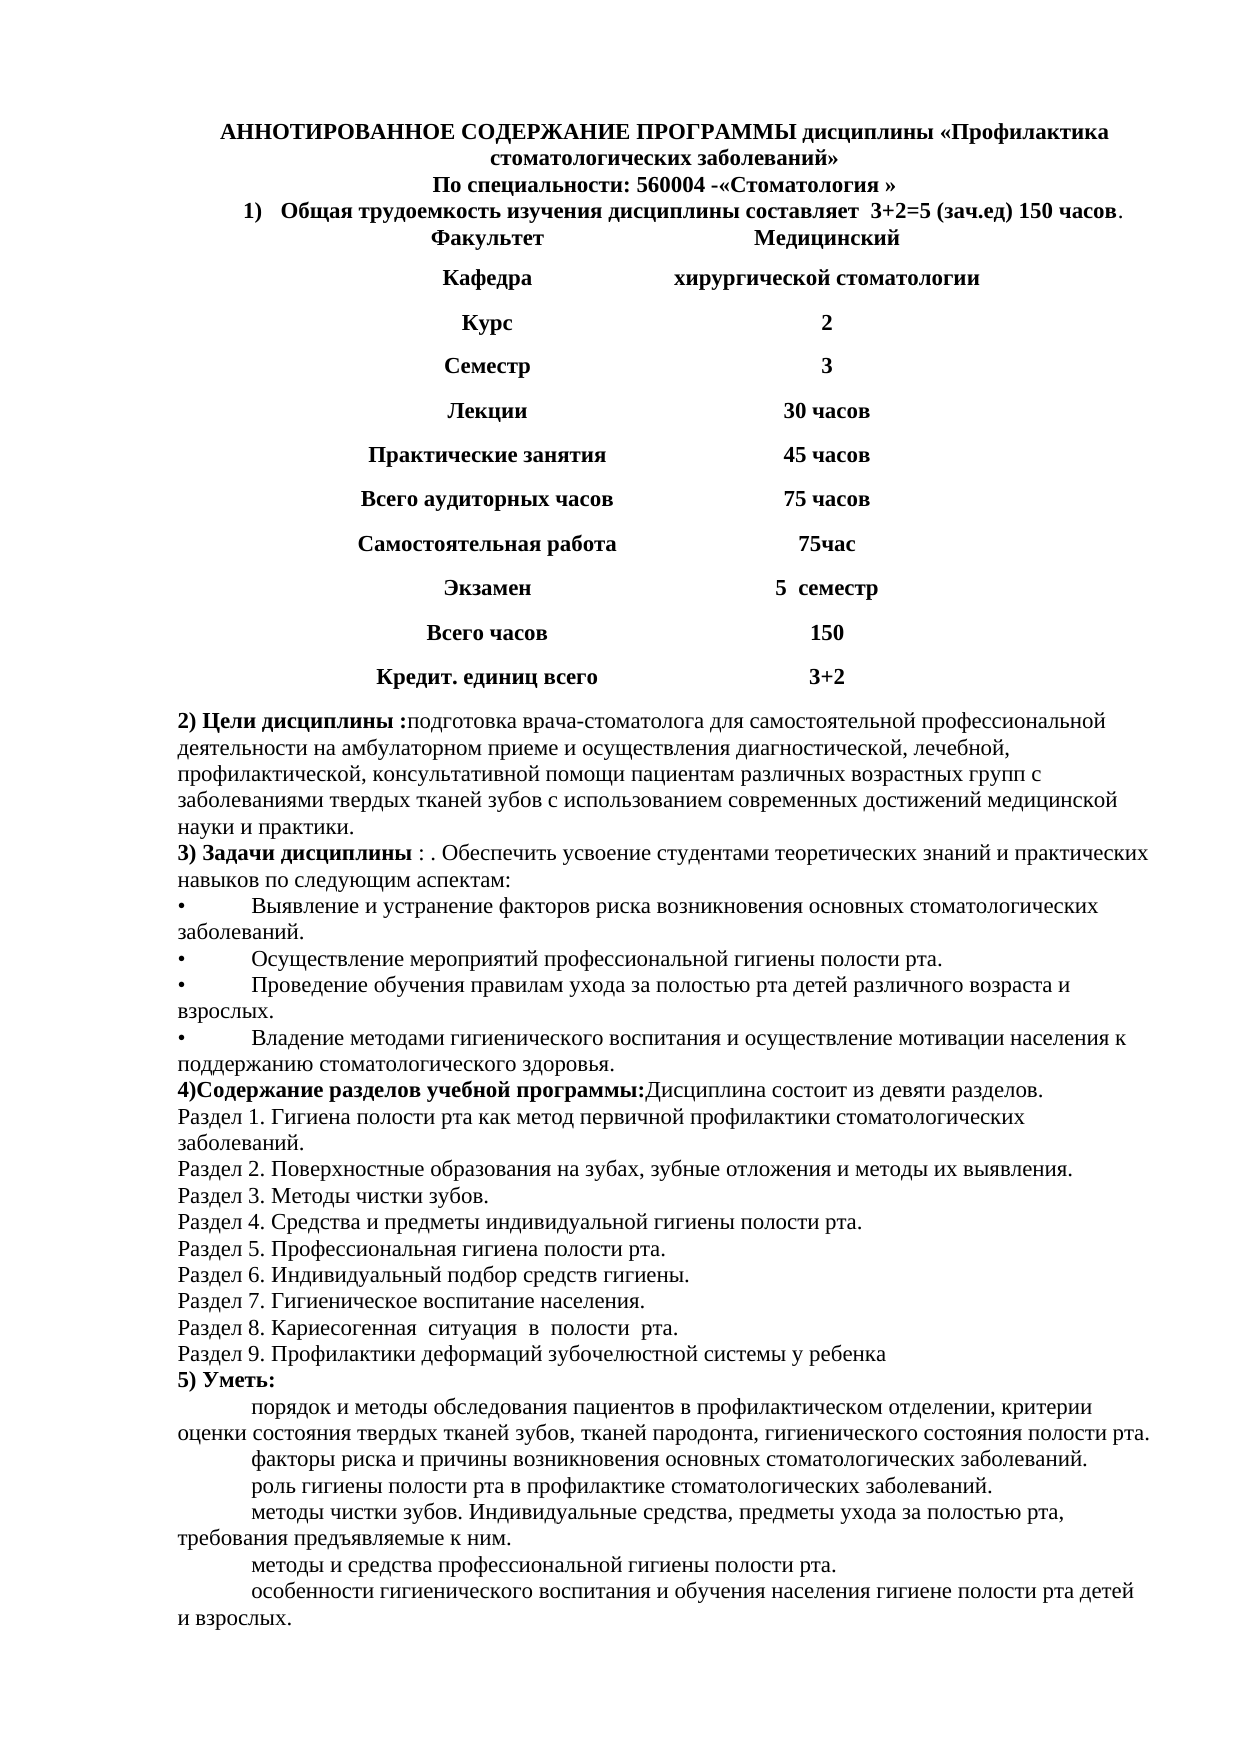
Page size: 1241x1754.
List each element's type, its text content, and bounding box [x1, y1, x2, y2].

table_cell 30 часов [650, 397, 1004, 442]
text • Осуществление мероприятий профессиональной гигиены полости рта. [177, 945, 1152, 971]
text Раздел 5. Профессиональная гигиена полости рта. [177, 1234, 1152, 1261]
table_cell Семестр [325, 353, 649, 397]
text Раздел 2. Поверхностные образования на зубах, зубные отложения и методы их выявления. [177, 1156, 1152, 1182]
table_cell 150 [650, 619, 1004, 663]
text 4)Содержание разделов учебной программы:Дисциплина состоит из девяти разделов. [177, 1076, 1152, 1103]
text  факторы риска и причины возникновения основных стоматологических заболеваний. [177, 1445, 1152, 1472]
text  методы и средства профессиональной гигиены полости рта. [177, 1551, 1152, 1577]
text 2) Цели дисциплины :подготовка врача-стоматолога для самостоятельной профессиональной деятельности на амбулаторном приеме и осуществления диагностической, лечебной, профилактической, консультативной помощи пациентам различных возрастных групп с заболеваниями твердых тканей зубов с использованием современных достижений медицинской науки и практики. [177, 707, 1152, 839]
table_cell Всего часов [325, 619, 649, 663]
text  порядок и методы обследования пациентов в профилактическом отделении, критерии оценки состояния твердых тканей зубов, тканей пародонта, гигиенического состояния полости рта. [177, 1393, 1152, 1445]
text АННОТИРОВАННОЕ СОДЕРЖАНИЕ ПРОГРАММЫ дисциплины «Профилактика стоматологических заболеваний» [177, 118, 1152, 171]
table_cell 2 [650, 309, 1004, 352]
text Раздел 1. Гигиена полости рта как метод первичной профилактики стоматологических заболеваний. [177, 1103, 1152, 1156]
table_header Медицинский [650, 224, 1004, 264]
text Раздел 4. Средства и предметы индивидуальной гигиены полости рта. [177, 1208, 1152, 1234]
table_cell хирургической стоматологии [650, 265, 1004, 309]
list Общая трудоемкость изучения дисциплины составляет 3+2=5 (зач.ед) 150 часов. [215, 197, 1152, 223]
text  роль гигиены полости рта в профилактике стоматологических заболеваний. [177, 1472, 1152, 1498]
text Раздел 9. Профилактики деформаций зубочелюстной системы у ребенка [177, 1340, 1152, 1366]
table_cell Самостоятельная работа [325, 530, 649, 574]
table_cell Практические занятия [325, 442, 649, 486]
table_cell Кафедра [325, 265, 649, 309]
table_cell Всего аудиторных часов [325, 486, 649, 530]
text По специальности: 560004 -«Стоматология » [177, 171, 1152, 197]
text  особенности гигиенического воспитания и обучения населения гигиене полости рта детей и взрослых. [177, 1577, 1152, 1630]
text 3) Задачи дисциплины : . Обеспечить усвоение студентами теоретических знаний и практических навыков по следующим аспектам: [177, 839, 1152, 892]
text Раздел 8. Кариесогенная ситуация в полости рта. [177, 1314, 1152, 1340]
table_cell 45 часов [650, 442, 1004, 486]
text  методы чистки зубов. Индивидуальные средства, предметы ухода за полостью рта, требования предъявляемые к ним. [177, 1498, 1152, 1551]
table_cell 75 часов [650, 486, 1004, 530]
table_cell 3+2 [650, 663, 1004, 707]
text Раздел 7. Гигиеническое воспитание населения. [177, 1287, 1152, 1314]
table_cell Курс [325, 309, 649, 352]
text • Владение методами гигиенического воспитания и осуществление мотивации населения к поддержанию стоматологического здоровья. [177, 1024, 1152, 1076]
table_cell Кредит. единиц всего [325, 663, 649, 707]
table_cell 5 семестр [650, 574, 1004, 618]
text • Проведение обучения правилам ухода за полостью рта детей различного возраста и взрослых. [177, 971, 1152, 1024]
table_cell Лекции [325, 397, 649, 442]
text • Выявление и устранение факторов риска возникновения основных стоматологических заболеваний. [177, 892, 1152, 945]
table_cell Экзамен [325, 574, 649, 618]
text 5) Уметь: [177, 1366, 1152, 1393]
table_cell 75час [650, 530, 1004, 574]
table_cell 3 [650, 353, 1004, 397]
table_header Факультет [325, 224, 649, 264]
text Раздел 3. Методы чистки зубов. [177, 1182, 1152, 1208]
text Раздел 6. Индивидуальный подбор средств гигиены. [177, 1261, 1152, 1287]
